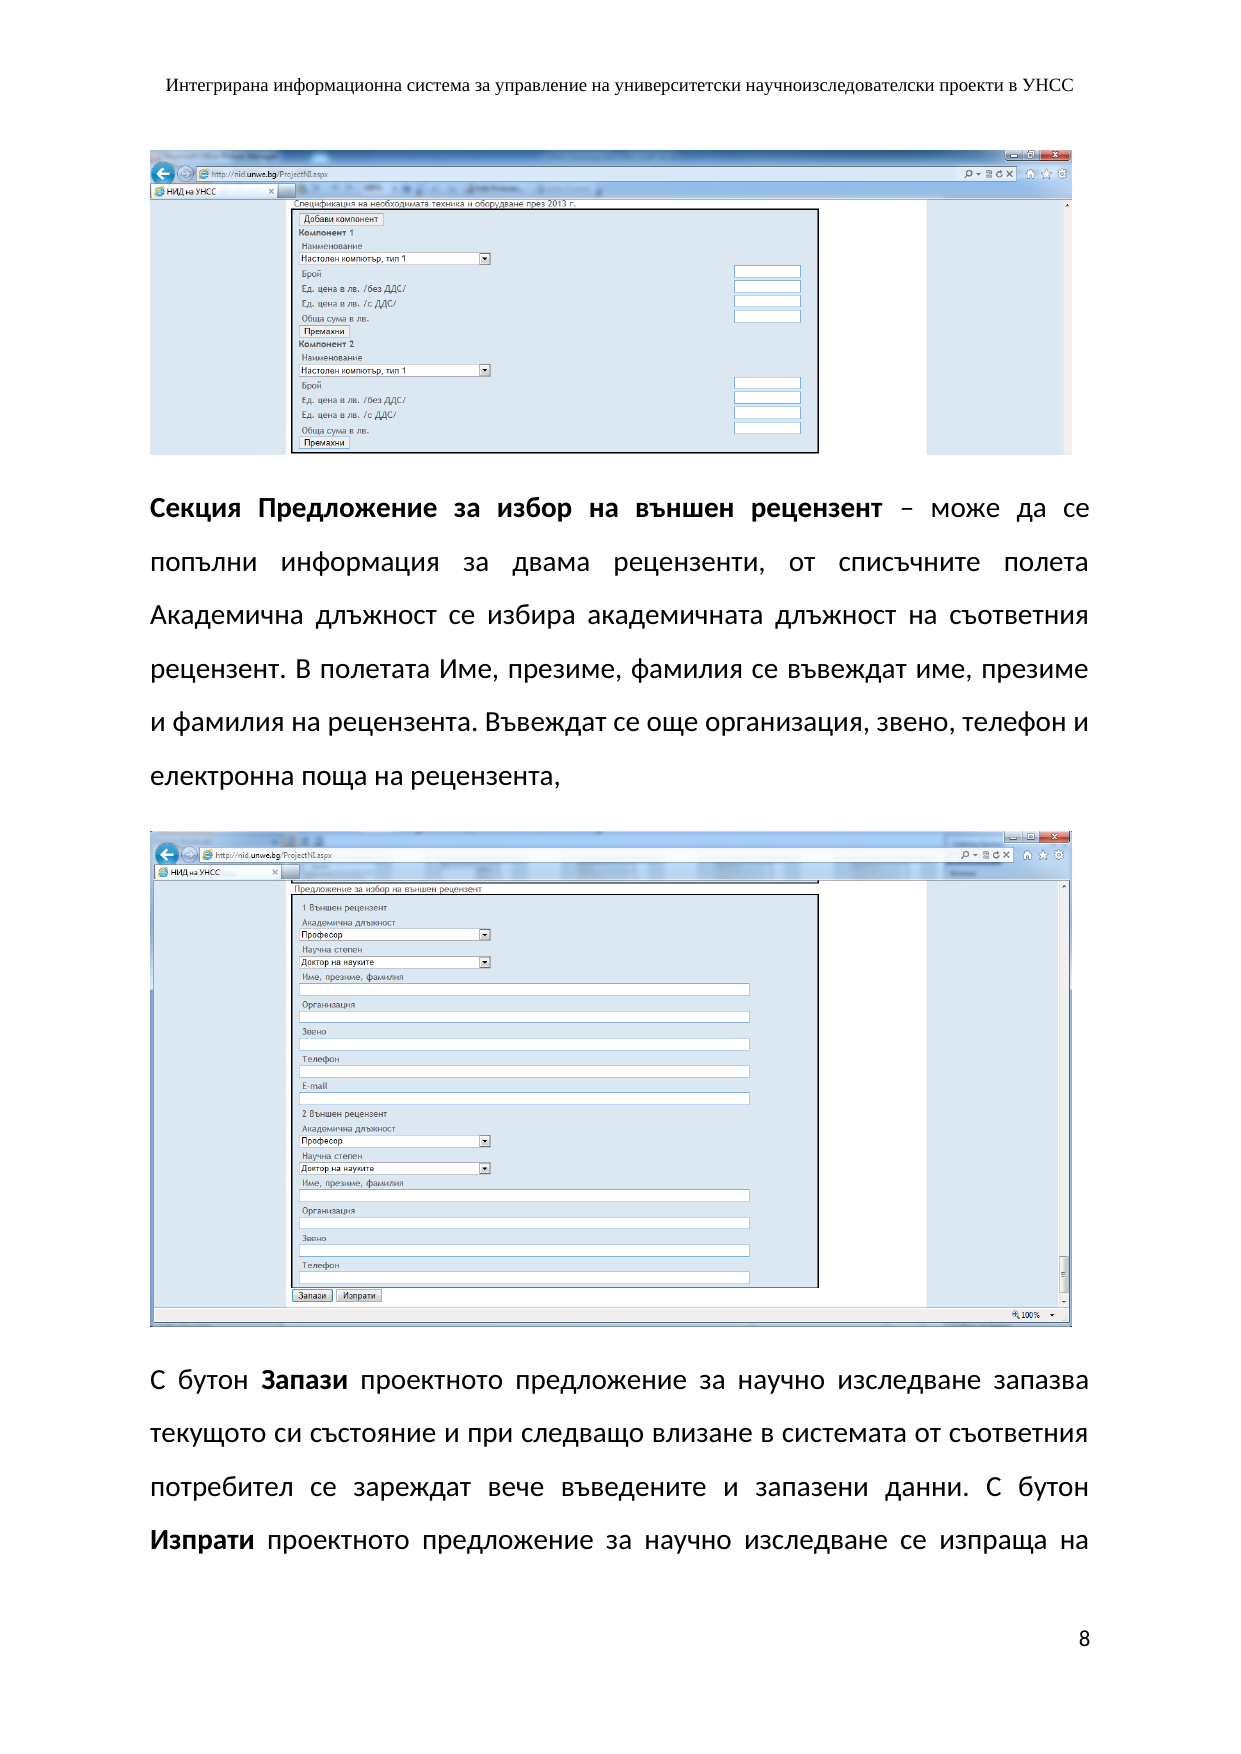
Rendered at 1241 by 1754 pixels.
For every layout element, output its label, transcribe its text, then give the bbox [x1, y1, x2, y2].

picture [150, 150, 1072, 455]
picture [150, 831, 1072, 1327]
text Секция Предложение за избор на външен рецензент – може да се попълни информация за двама рецензенти, от списъчните полета Академична длъжност се избира академичната длъжност на съответния рецензент. В полетата Име, презиме, фамилия се въвеждат име, презиме и фамилия на рецензента. Въвеждат се още организация, звено, телефон и електронна поща на рецензента, [150, 489, 1090, 792]
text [150, 1361, 1090, 1557]
